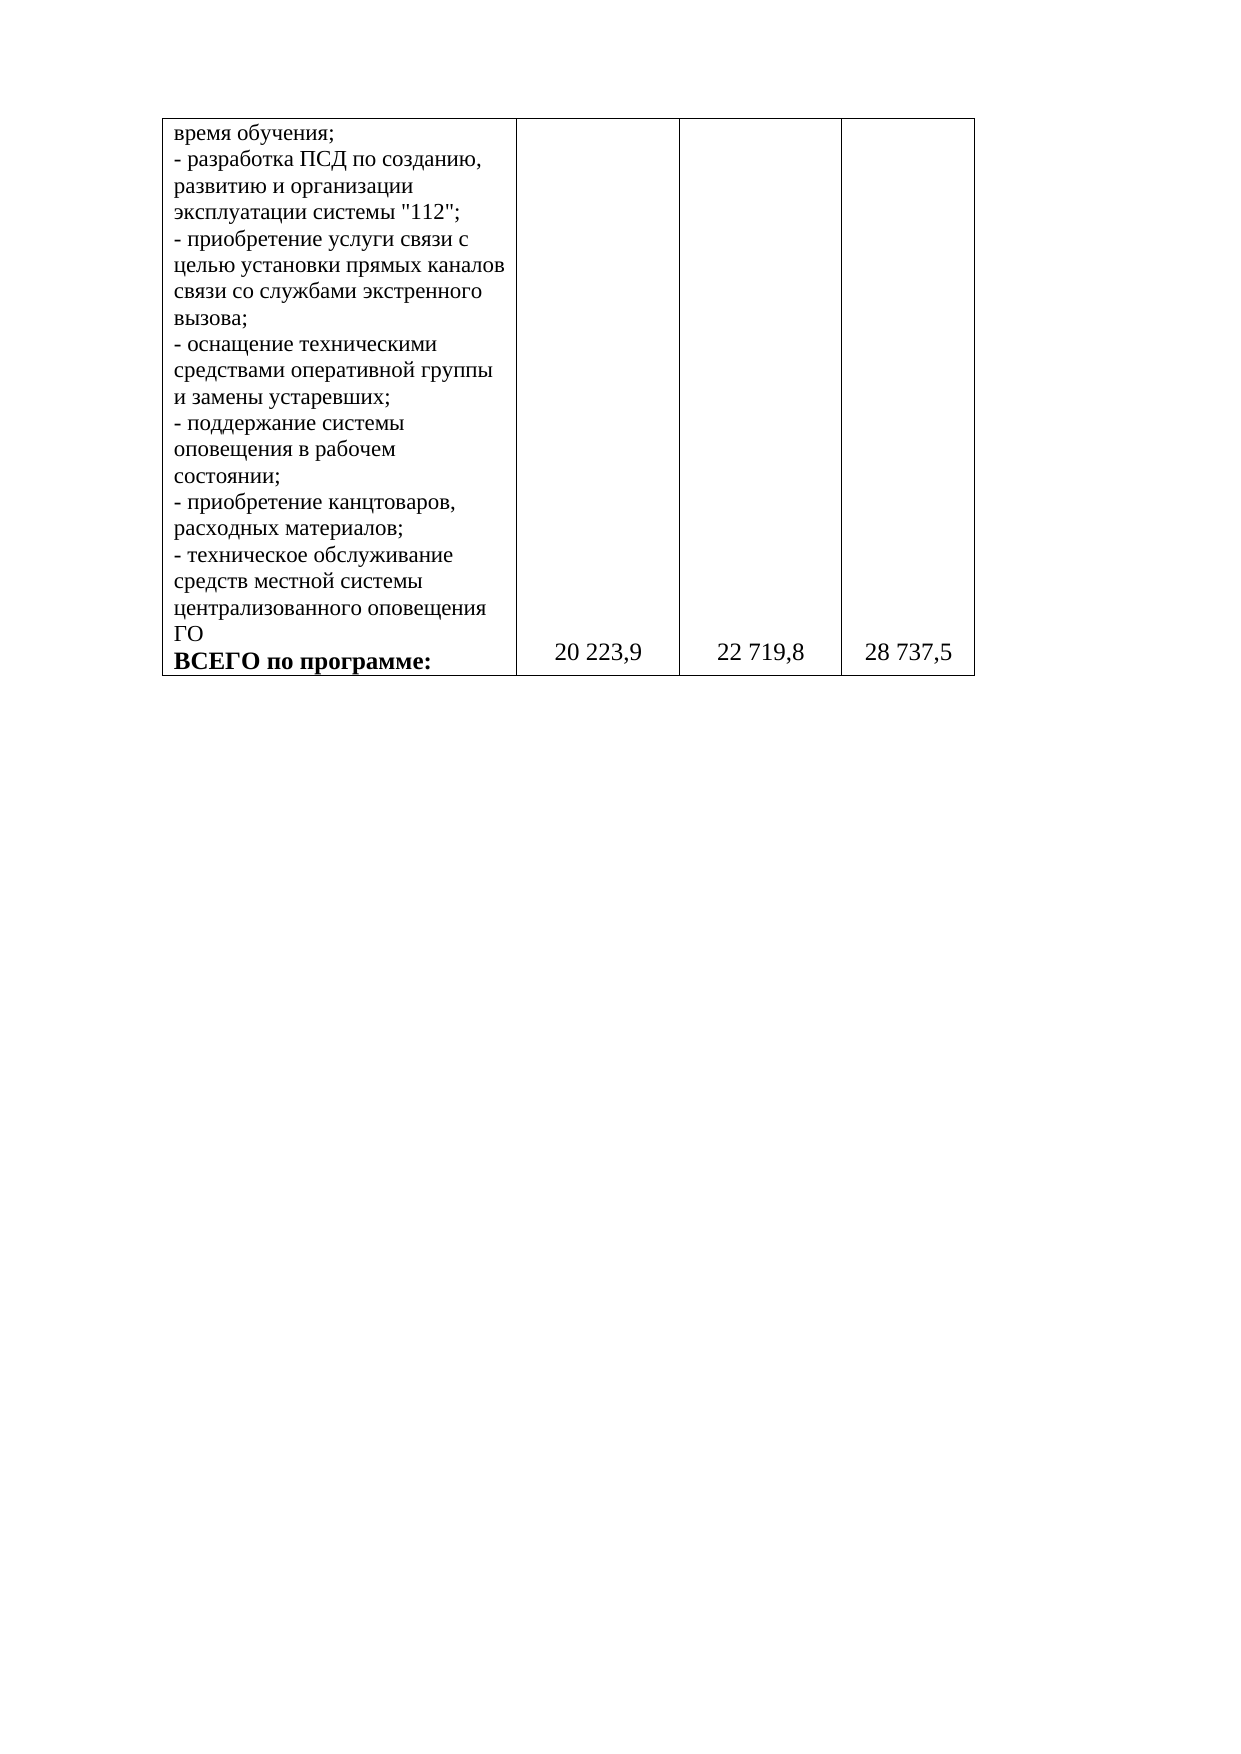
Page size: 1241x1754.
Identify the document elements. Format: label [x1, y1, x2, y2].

table_cell [163, 119, 516, 675]
table_cell [680, 119, 841, 675]
table_cell [842, 119, 974, 675]
table_cell [517, 119, 679, 675]
